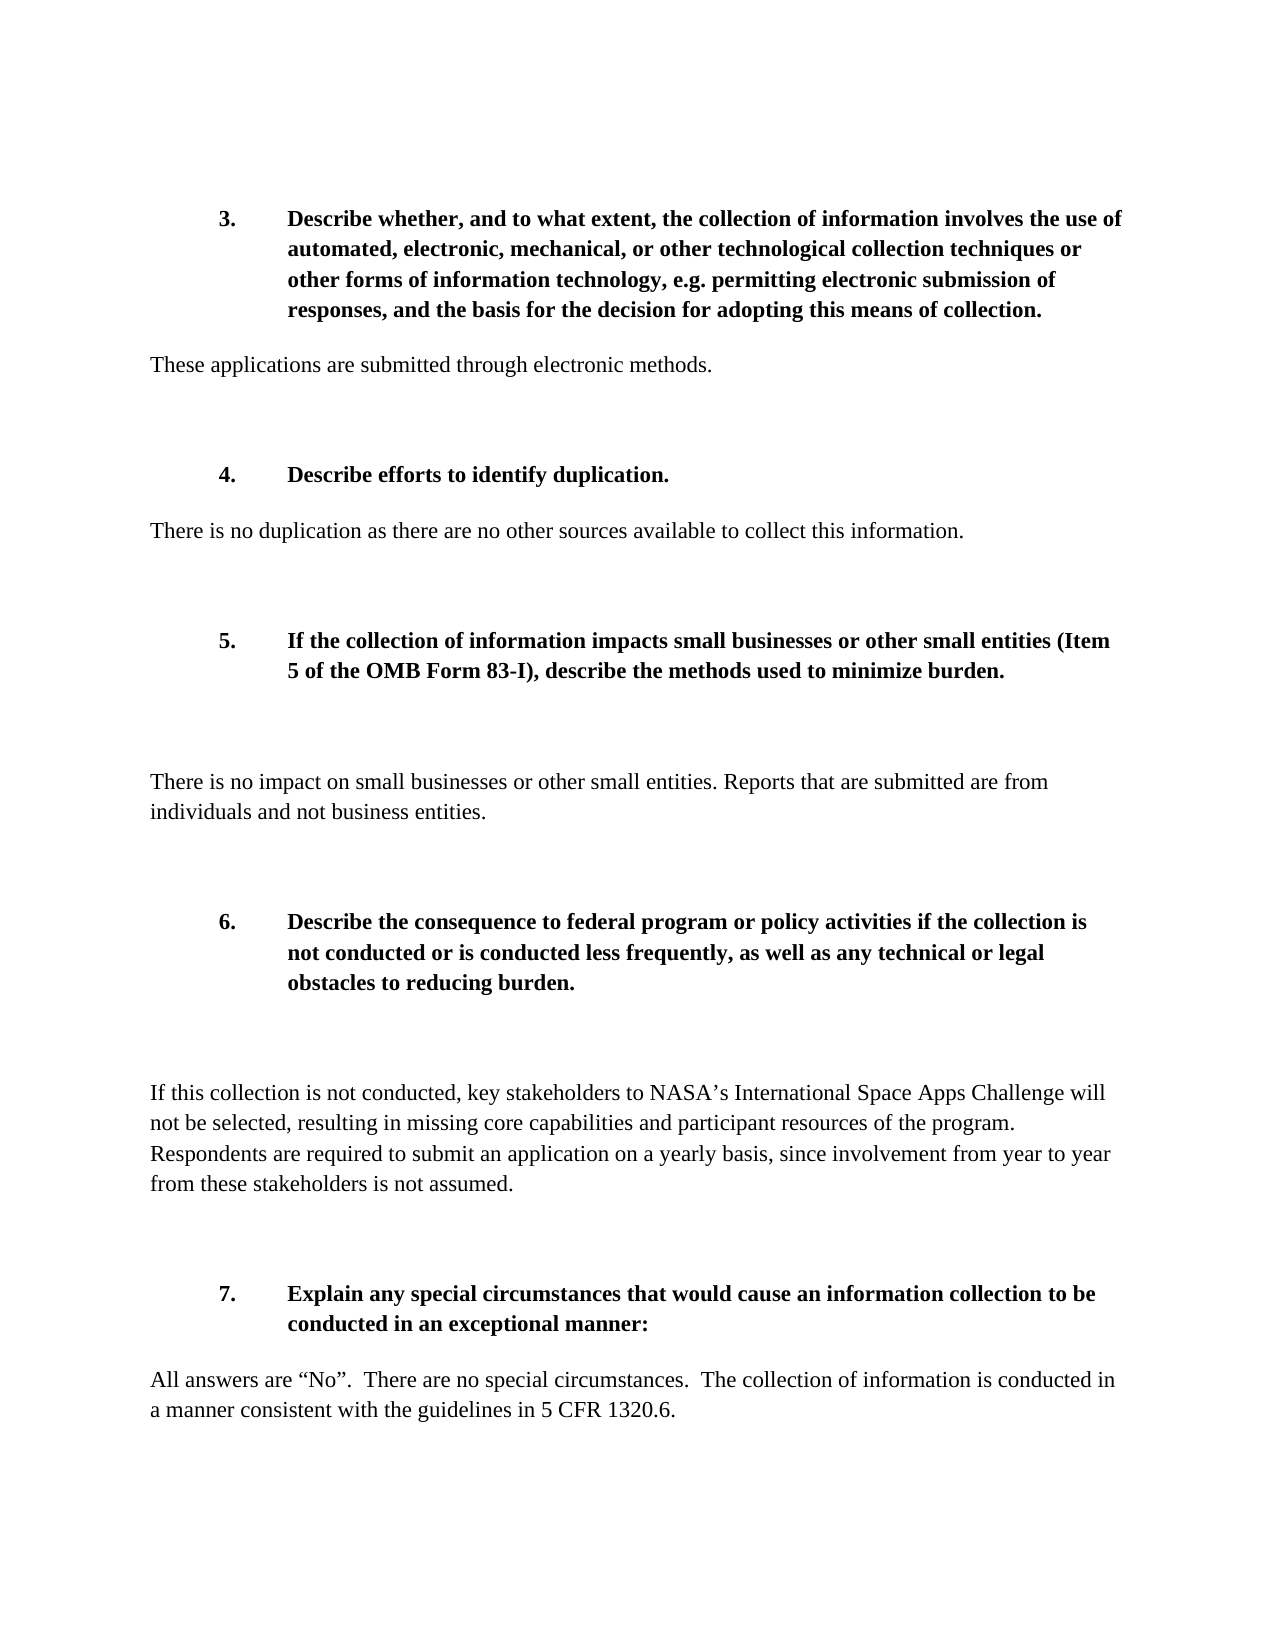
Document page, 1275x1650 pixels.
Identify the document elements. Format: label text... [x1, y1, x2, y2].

text 5. If the collection of information impacts small businesses or other small entities (Item 5 of the OMB Form 83-I), describe the methods used to minimize burden. [219, 627, 1125, 684]
text 6. Describe the consequence to federal program or policy activities if the collection is not conducted or is conducted less frequently, as well as any technical or legal obstacles to reducing burden. [219, 908, 1125, 995]
text There is no impact on small businesses or other small entities. Reports that are submitted are from individuals and not business entities. [150, 768, 1125, 824]
text There is no duplication as there are no other sources available to collect this information. [150, 517, 1125, 543]
text 4. Describe efforts to identify duplication. [219, 461, 1125, 488]
text If this collection is not conducted, key stakeholders to NASA’s International Space Apps Challenge will not be selected, resulting in missing core capabilities and participant resources of the program. Respondents are required to submit an application on a yearly basis, since involvement from year to year from these stakeholders is not assumed. [150, 1079, 1125, 1196]
text 7. Explain any special circumstances that would cause an information collection to be conducted in an exceptional manner: [219, 1280, 1125, 1337]
text All answers are “No”. There are no special circumstances. The collection of information is conducted in a manner consistent with the guidelines in 5 CFR 1320.6. [150, 1366, 1125, 1422]
text These applications are submitted through electronic methods. [150, 351, 1125, 377]
text 3. Describe whether, and to what extent, the collection of information involves the use of automated, electronic, mechanical, or other technological collection techniques or other forms of information technology, e.g. permitting electronic submission of responses, and the basis for the decision for adopting this means of collection. [219, 205, 1125, 322]
